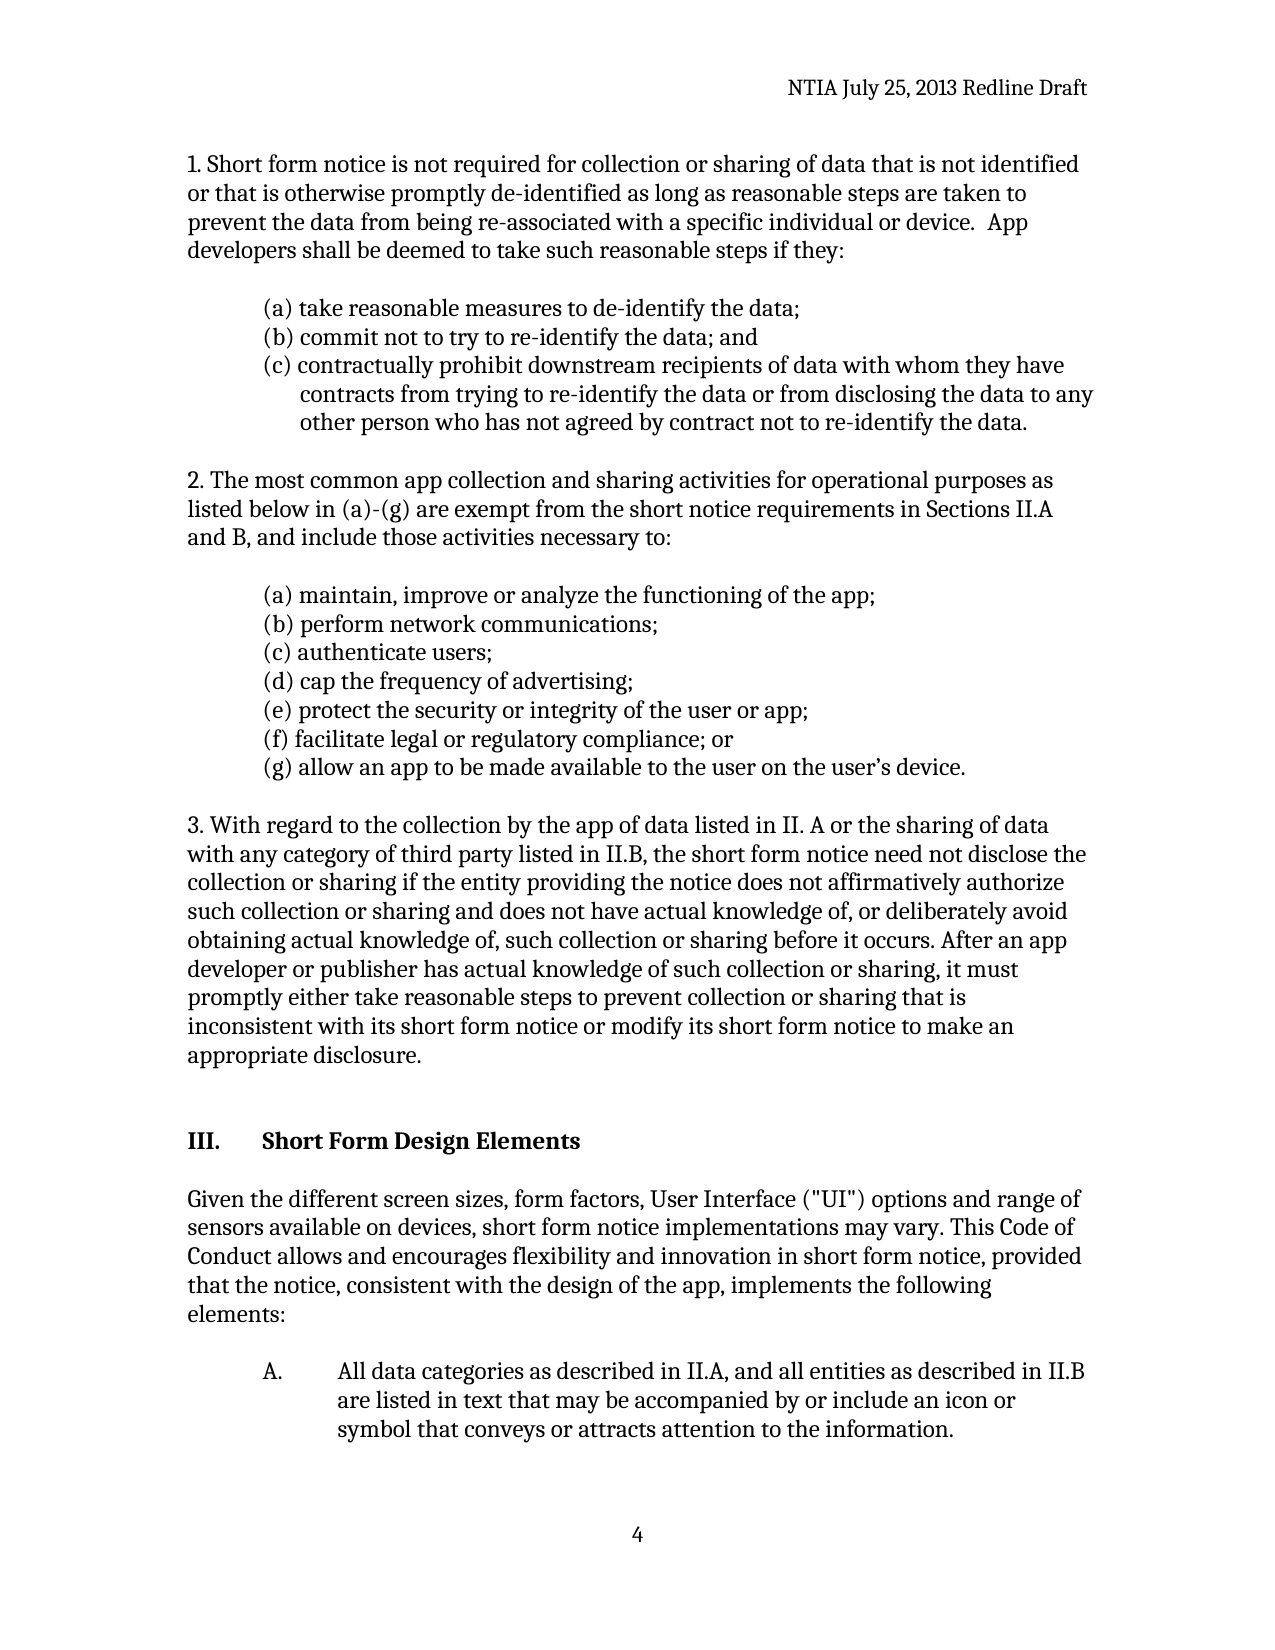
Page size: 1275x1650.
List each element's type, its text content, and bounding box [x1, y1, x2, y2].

text (c) contractually prohibit downstream recipients of data with whom they have contracts from trying to re-identify the data or from disclosing the data to any other person who has not agreed by contract not to re-identify the data. [262, 351, 1106, 437]
text (a) maintain, improve or analyze the functioning of the app; [262, 581, 1087, 609]
text (a) take reasonable measures to de-identify the data; [262, 294, 1087, 322]
text (d) cap the frequency of advertising; [262, 667, 1087, 696]
text (b) commit not to try to re-identify the data; and [262, 322, 1087, 351]
text (e) protect the security or integrity of the user or app; [262, 696, 1087, 724]
text (f) facilitate legal or regulatory compliance; or [262, 724, 1087, 753]
text 2. The most common app collection and sharing activities for operational purposes as listed below in (a)-(g) are exempt from the short notice requirements in Sections II.A and B, and include those activities necessary to: [187, 466, 1087, 552]
list Short Form Design Elements [187, 1127, 1087, 1156]
text (c) authenticate users; [262, 638, 1087, 667]
text A. All data categories as described in II.A, and all entities as described in II.B are listed in text that may be accompanied by or include an icon or symbol that conveys or attracts attention to the information. [262, 1357, 1087, 1443]
text (g) allow an app to be made available to the user on the user’s device. [262, 753, 1087, 782]
text 1. Short form notice is not required for collection or sharing of data that is not identified or that is otherwise promptly de-identified as long as reasonable steps are taken to prevent the data from being re-associated with a specific individual or device. App developers shall be deemed to take such reasonable steps if they: [187, 150, 1087, 265]
text Given the different screen sizes, form factors, User Interface ("UI") options and range of sensors available on devices, short form notice implementations may vary. This Code of Conduct allows and encourages flexibility and innovation in short form notice, provided that the notice, consistent with the design of the app, implements the following elements: [187, 1184, 1087, 1328]
text 3. With regard to the collection by the app of data listed in II. A or the sharing of data with any category of third party listed in II.B, the short form notice need not disclose the collection or sharing if the entity providing the notice does not affirmatively authorize such collection or sharing and does not have actual knowledge of, or deliberately avoid obtaining actual knowledge of, such collection or sharing before it occurs. After an app developer or publisher has actual knowledge of such collection or sharing, it must promptly either take reasonable steps to prevent collection or sharing that is inconsistent with its short form notice or modify its short form notice to make an appropriate disclosure. [187, 811, 1087, 1069]
text (b) perform network communications; [262, 609, 1087, 638]
